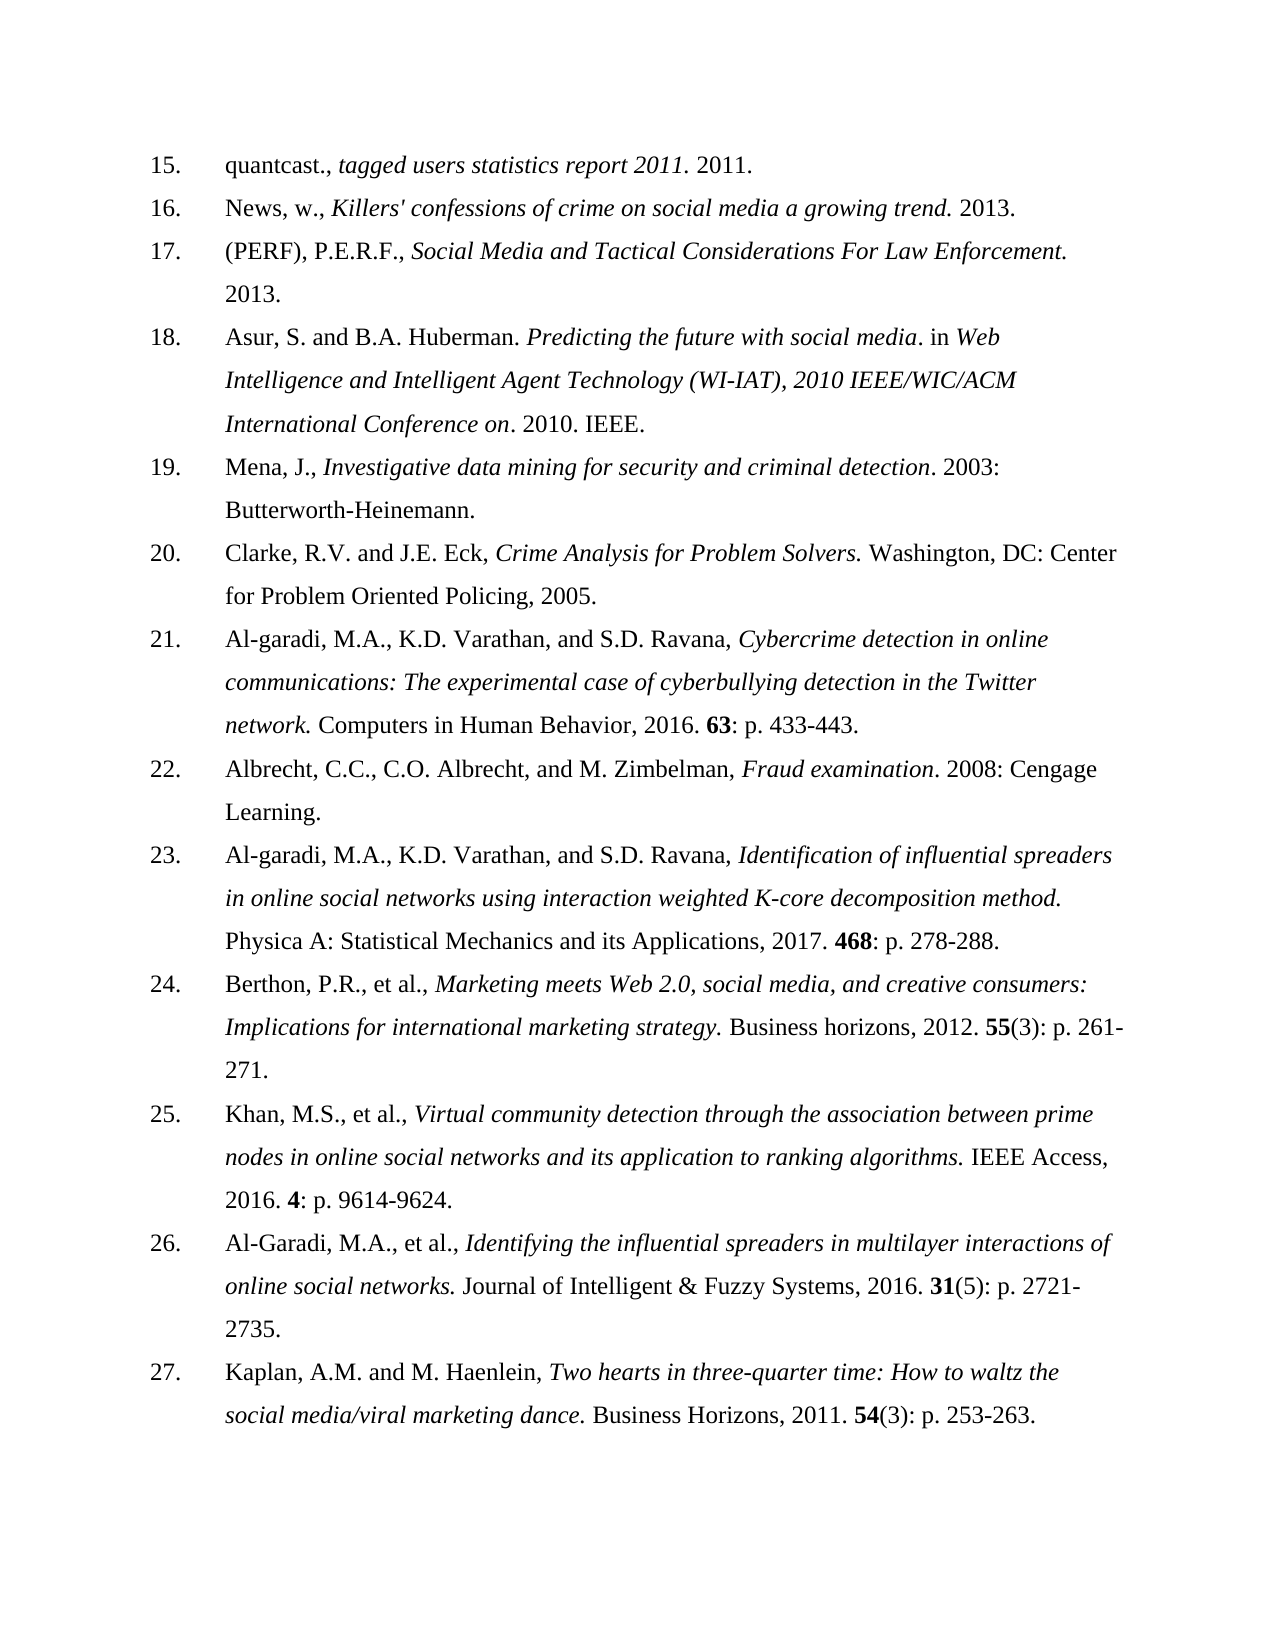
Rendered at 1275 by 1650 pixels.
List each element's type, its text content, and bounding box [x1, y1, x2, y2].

text 22. Albrecht, C.C., C.O. Albrecht, and M. Zimbelman, Fraud examination. 2008: Cengage Learning. [150, 754, 1125, 826]
text 26. Al-Garadi, M.A., et al., Identifying the influential spreaders in multilayer interactions of online social networks. Journal of Intelligent & Fuzzy Systems, 2016. 31(5): p. 2721-2735. [150, 1228, 1125, 1343]
text 27. Kaplan, A.M. and M. Haenlein, Two hearts in three-quarter time: How to waltz the social media/viral marketing dance. Business Horizons, 2011. 54(3): p. 253-263. [150, 1357, 1125, 1429]
text 24. Berthon, P.R., et al., Marketing meets Web 2.0, social media, and creative consumers: Implications for international marketing strategy. Business horizons, 2012. 55(3): p. 261-271. [150, 969, 1125, 1084]
text 23. Al-garadi, M.A., K.D. Varathan, and S.D. Ravana, Identification of influential spreaders in online social networks using interaction weighted K-core decomposition method. Physica A: Statistical Mechanics and its Applications, 2017. 468: p. 278-288. [150, 840, 1125, 955]
text 17. (PERF), P.E.R.F., Social Media and Tactical Considerations For Law Enforcement. 2013. [150, 236, 1125, 308]
text 21. Al-garadi, M.A., K.D. Varathan, and S.D. Ravana, Cybercrime detection in online communications: The experimental case of cyberbullying detection in the Twitter network. Computers in Human Behavior, 2016. 63: p. 433-443. [150, 624, 1125, 739]
text 15. quantcast., tagged users statistics report 2011. 2011. [150, 150, 1125, 179]
text 19. Mena, J., Investigative data mining for security and criminal detection. 2003: Butterworth-Heinemann. [150, 452, 1125, 524]
text 18. Asur, S. and B.A. Huberman. Predicting the future with social media. in Web Intelligence and Intelligent Agent Technology (WI-IAT), 2010 IEEE/WIC/ACM International Conference on. 2010. IEEE. [150, 322, 1125, 437]
text 16. News, w., Killers' confessions of crime on social media a growing trend. 2013. [150, 193, 1125, 222]
text 25. Khan, M.S., et al., Virtual community detection through the association between prime nodes in online social networks and its application to ranking algorithms. IEEE Access, 2016. 4: p. 9614-9624. [150, 1099, 1125, 1214]
text 20. Clarke, R.V. and J.E. Eck, Crime Analysis for Problem Solvers. Washington, DC: Center for Problem Oriented Policing, 2005. [150, 538, 1125, 610]
